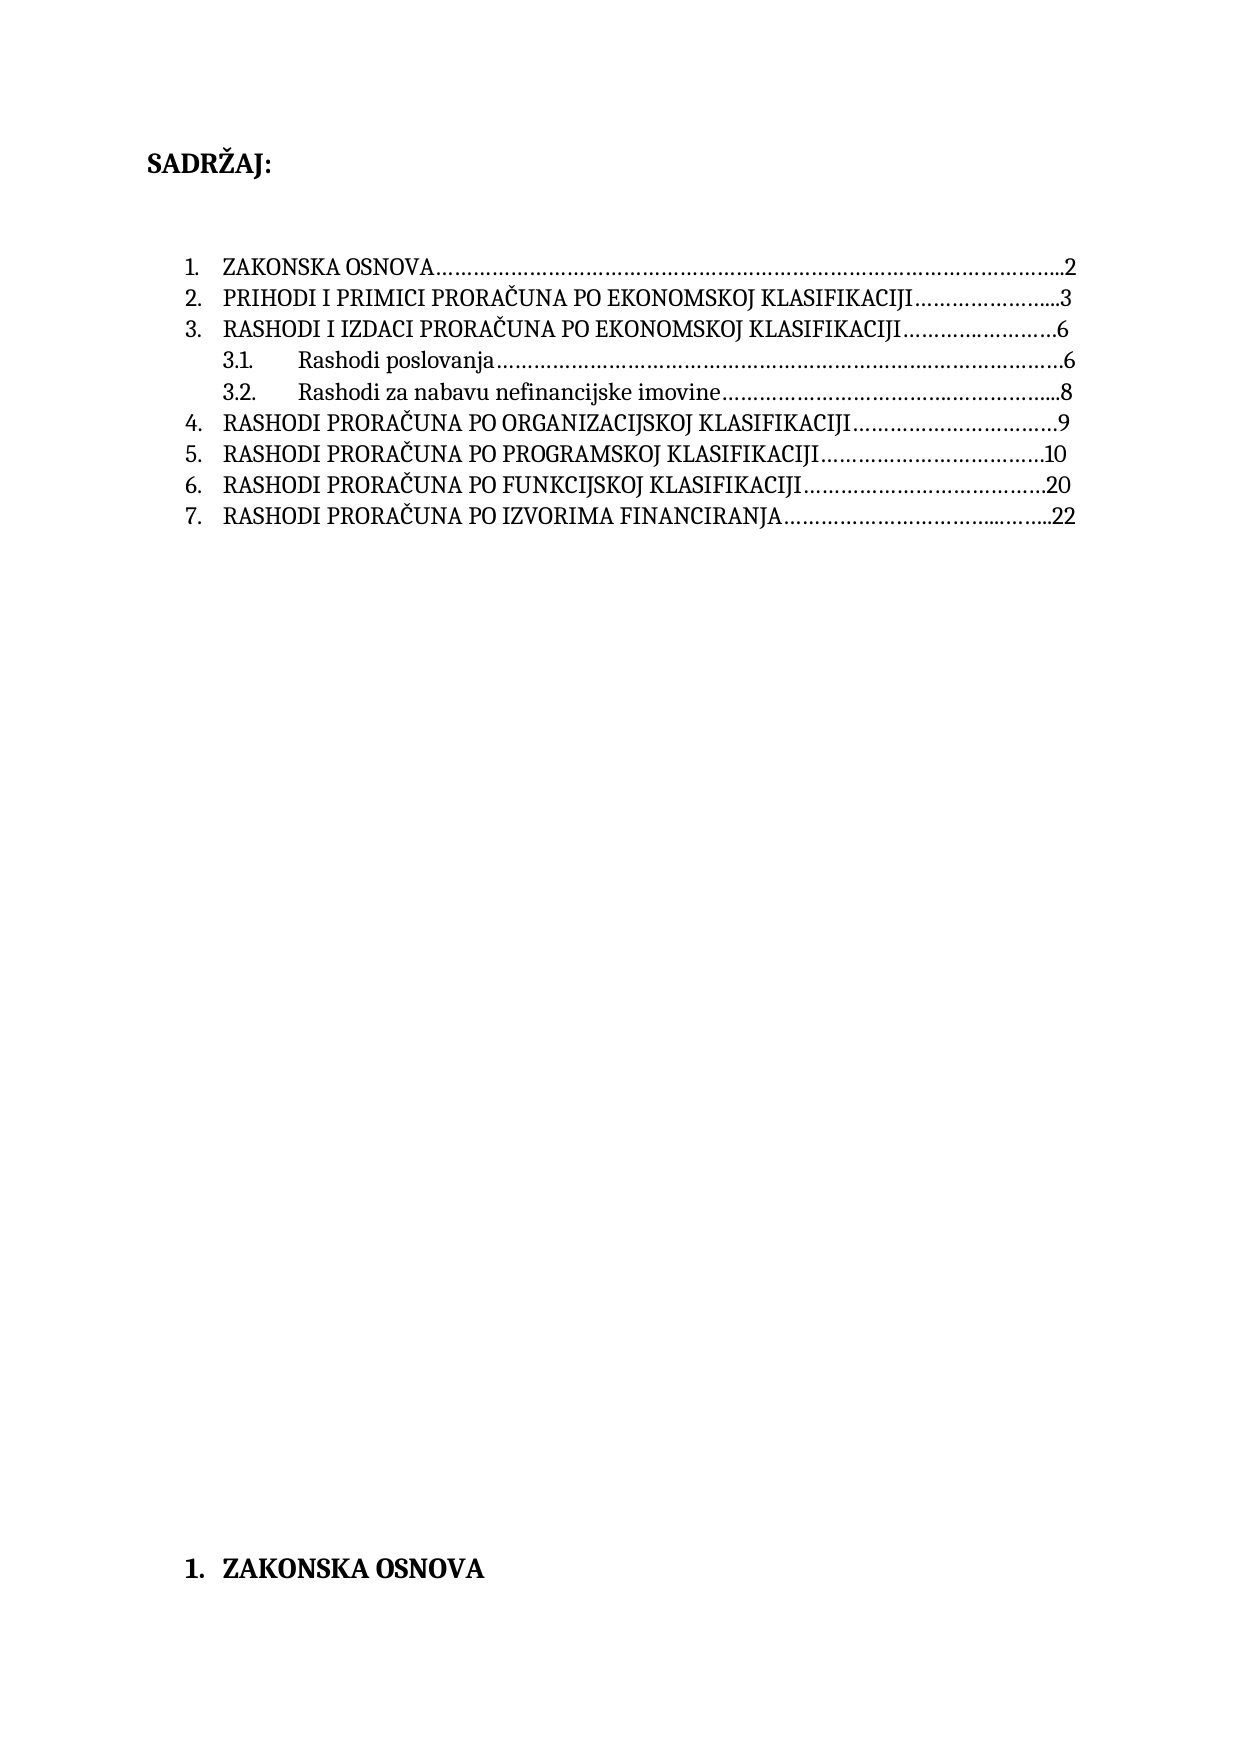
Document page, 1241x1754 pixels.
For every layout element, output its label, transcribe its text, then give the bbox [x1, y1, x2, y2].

list PRIHODI I PRIMICI PRORAČUNA PO EKONOMSKOJ KLASIFIKACIJI…………………...3 [185, 284, 1093, 313]
list ZAKONSKA OSNOVA………………………………………………………………………………………..2 [185, 253, 1093, 282]
list RASHODI PRORAČUNA PO PROGRAMSKOJ KLASIFIKACIJI………………………………10 [185, 439, 1093, 468]
list Rashodi poslovanja…………………………………………………………….…………………6 [223, 346, 1093, 375]
list Rashodi za nabavu nefinancijske imovine……………………………….……………...8 [223, 377, 1093, 406]
list RASHODI I IZDACI PRORAČUNA PO EKONOMSKOJ KLASIFIKACIJI………….…………6 [185, 315, 1093, 344]
list RASHODI PRORAČUNA PO IZVORIMA FINANCIRANJA……………………………...……..22 [185, 502, 1093, 530]
text SADRŽAJ: [148, 148, 1093, 181]
list ZAKONSKA OSNOVA [185, 1553, 1093, 1586]
list RASHODI PRORAČUNA PO FUNKCIJSKOJ KLASIFIKACIJI…………………………………20 [185, 471, 1093, 499]
list RASHODI PRORAČUNA PO ORGANIZACIJSKOJ KLASIFIKACIJI……………………………9 [185, 408, 1093, 437]
